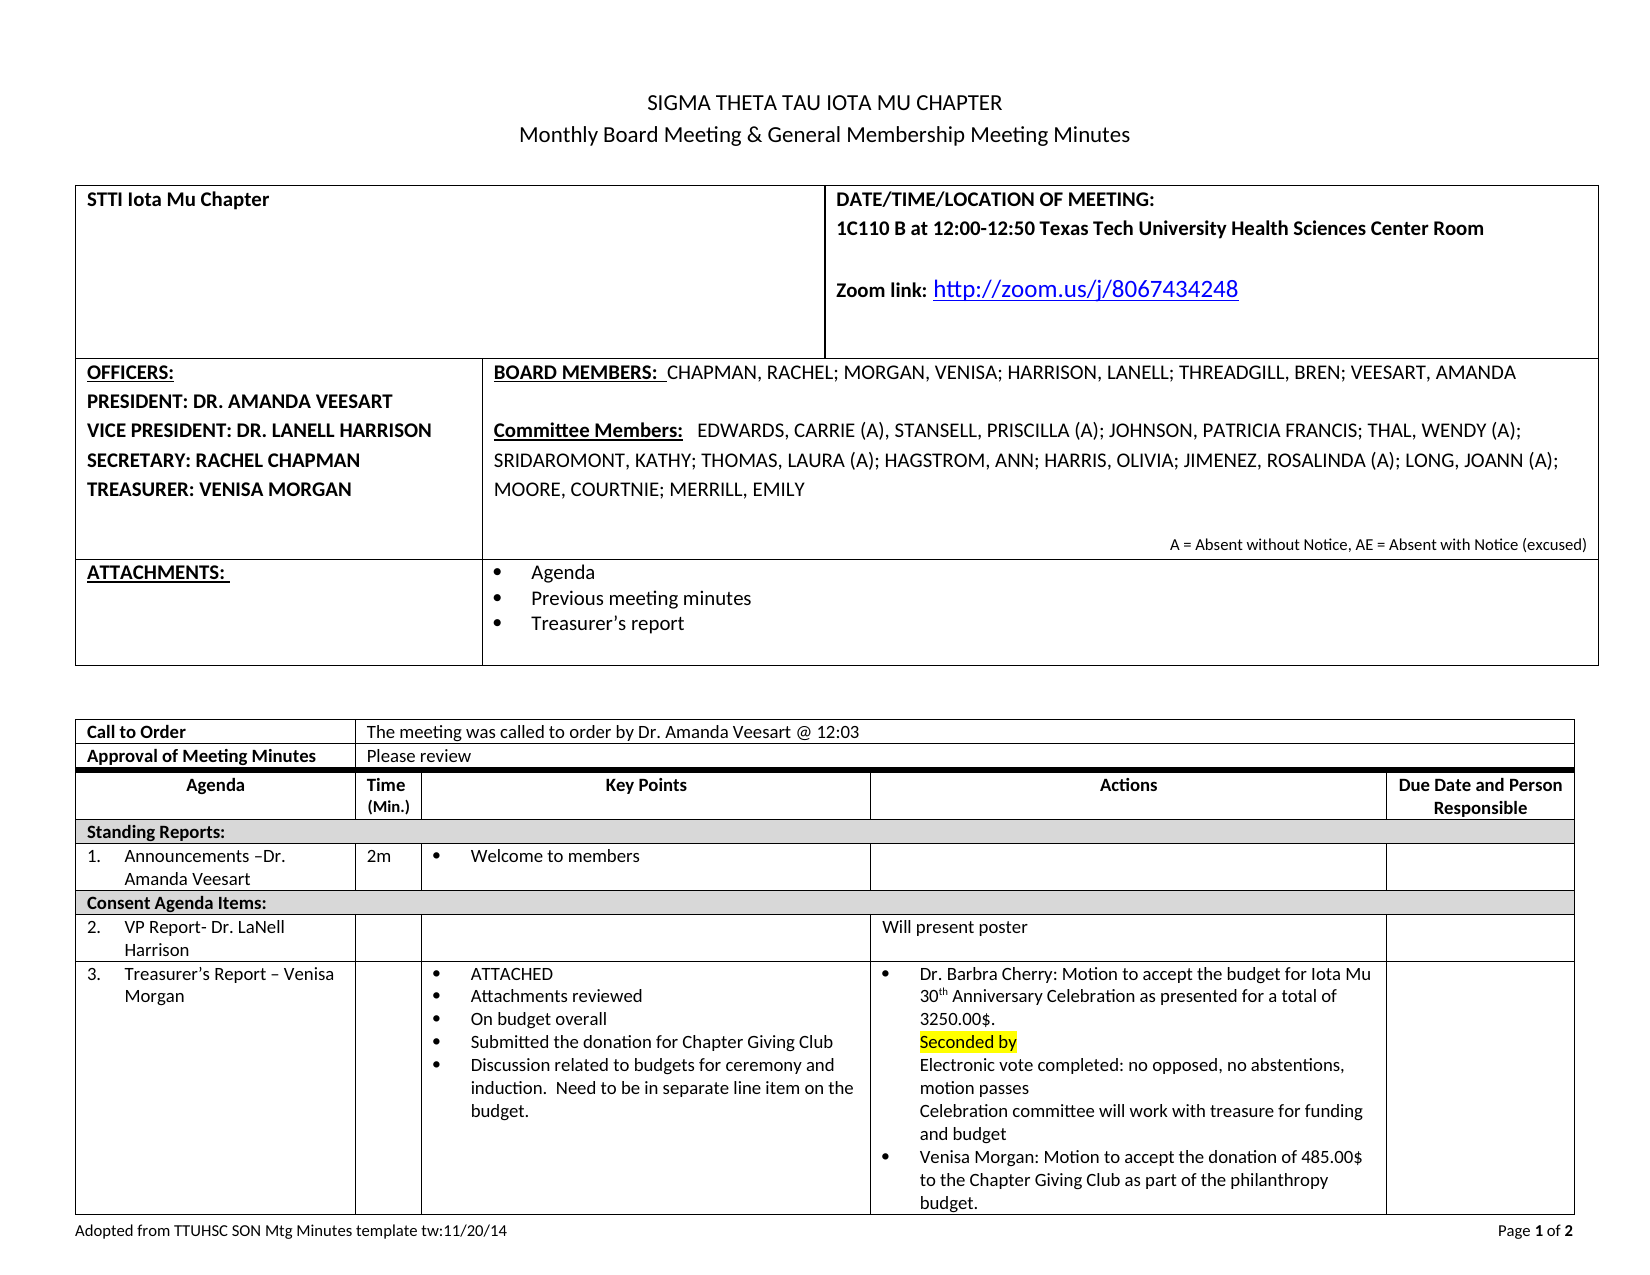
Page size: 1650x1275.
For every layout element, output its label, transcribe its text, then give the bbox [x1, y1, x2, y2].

table_header The meeting was called to order by Dr. Amanda Veesart @ 12:03 [356, 720, 1574, 743]
table_cell Actions [871, 773, 1386, 819]
table_cell OFFICERS: PRESIDENT: DR. AMANDA VEESART VICE PRESIDENT: DR. LANELL HARRISON SECRETARY: RACHEL CHAPMAN TREASURER: VENISA MORGAN [76, 359, 482, 558]
table_cell [1387, 962, 1574, 1214]
table_cell [1387, 844, 1574, 890]
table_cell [871, 962, 1386, 1214]
table_cell Consent Agenda Items: [76, 891, 1574, 914]
table_cell Please review [356, 744, 1574, 767]
text SIGMA THETA TAU IOTA MU CHAPTER [75, 88, 1575, 116]
table_cell Approval of Meeting Minutes [76, 744, 355, 767]
table_cell 2m [356, 844, 421, 890]
table_cell Standing Reports: [76, 820, 1574, 843]
table_cell Due Date and Person Responsible [1387, 773, 1574, 819]
table_cell Key Points [422, 773, 870, 819]
table_cell [356, 962, 421, 1214]
table_cell ATTACHMENTS: [76, 560, 482, 665]
table_header STTI Iota Mu Chapter [76, 186, 824, 358]
table_cell Will present poster [871, 915, 1386, 961]
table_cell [422, 962, 870, 1214]
table_cell [356, 915, 421, 961]
table_cell Welcome to members [422, 844, 870, 890]
table_header Call to Order [76, 720, 355, 743]
table_cell VP Report- Dr. LaNell Harrison [76, 915, 355, 961]
table_cell [422, 915, 870, 961]
text Monthly Board Meeting & General Membership Meeting Minutes [75, 121, 1575, 149]
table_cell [76, 962, 355, 1214]
table_cell BOARD MEMBERS: CHAPMAN, RACHEL; MORGAN, VENISA; HARRISON, LANELL; THREADGILL, BREN; VEESART, AMANDA Committee Members: EDWARDS, CARRIE (A), STANSELL, PRISCILLA (A); JOHNSON, PATRICIA FRANCIS; THAL, WENDY (A); SRIDAROMONT, KATHY; THOMAS, LAURA (A); HAGSTROM, ANN; HARRIS, OLIVIA; JIMENEZ, ROSALINDA (A); LONG, JOANN (A); MOORE, COURTNIE; MERRILL, EMILY A = Absent without Notice, AE = Absent with Notice (excused) [483, 359, 1598, 558]
table_header DATE/TIME/LOCATION OF MEETING: 1C110 B at 12:00-12:50 Texas Tech University Health Sciences Center Room Zoom link: http://zoom.us/j/8067434248 [826, 186, 1598, 358]
table_cell Announcements –Dr. Amanda Veesart [76, 844, 355, 890]
table_cell Agenda Previous meeting minutes Treasurer’s report [483, 560, 1598, 665]
table_cell Time (Min.) [356, 773, 421, 819]
table_cell [871, 844, 1386, 890]
table_cell [1387, 915, 1574, 961]
table_cell Agenda [76, 773, 355, 819]
